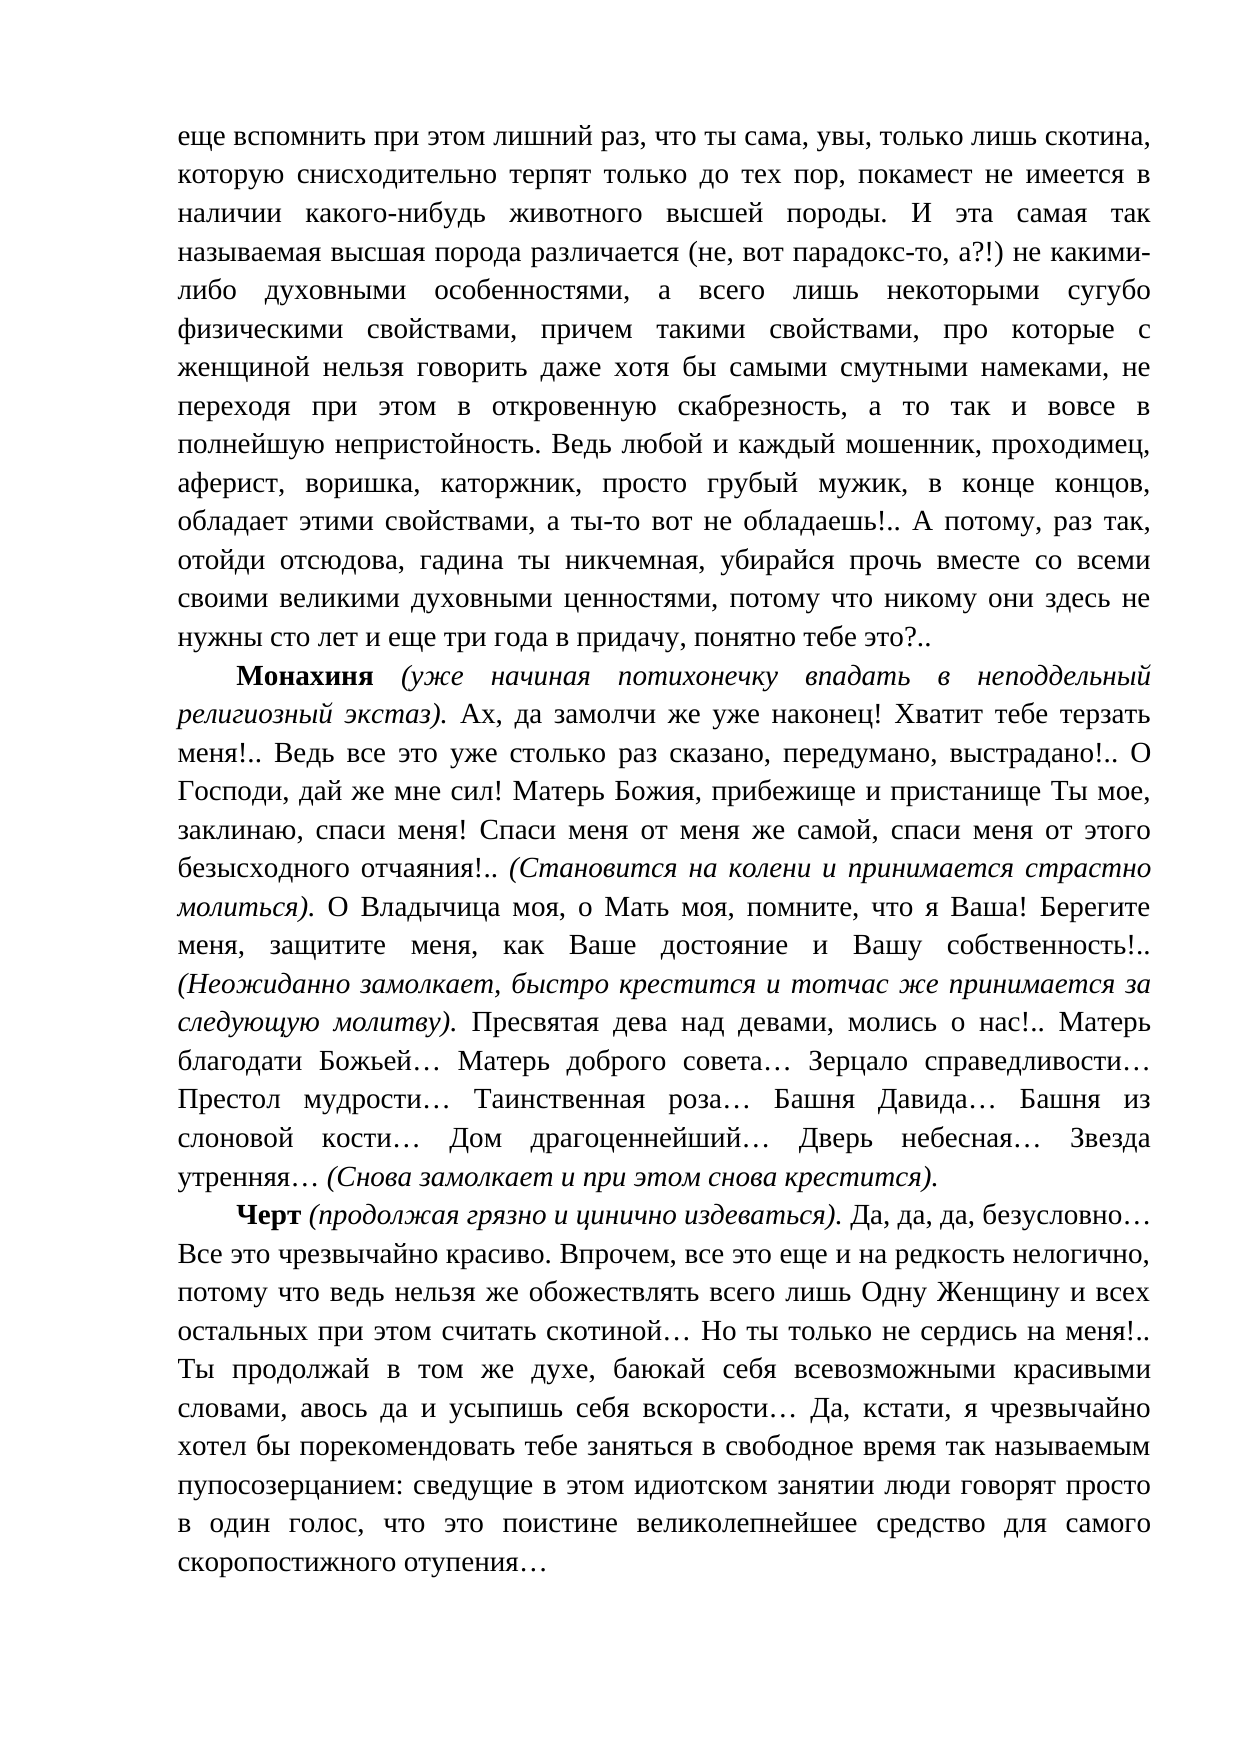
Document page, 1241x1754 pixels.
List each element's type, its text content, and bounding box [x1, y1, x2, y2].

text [177, 118, 1152, 653]
text Монахиня (уже начиная потихонечку впадать в неподдельный религиозный экстаз). Ах, да замолчи же уже наконец! Хватит тебе терзать меня!.. Ведь все это уже столько раз сказано, передумано, выстрадано!.. О Господи, дай же мне сил! Матерь Божия, прибежище и пристанище Ты мое, заклинаю, спаси меня! Спаси меня от меня же самой, спаси меня от этого безысходного отчаяния!.. (Становится на колени и принимается страстно молиться). О Владычица моя, о Мать моя, помните, что я Ваша! Берегите меня, защитите меня, как Ваше достояние и Вашу собственность!.. (Неожиданно замолкает, быстро крестится и тотчас же принимается за следующую молитву). Пресвятая дева над девами, молись о нас!.. Матерь благодати Божьей… Матерь доброго совета… Зерцало справедливости… Престол мудрости… Таинственная роза… Башня Давида… Башня из слоновой кости… Дом драгоценнейший… Дверь небесная… Звезда утренняя… (Снова замолкает и при этом снова крестится). [177, 658, 1152, 1192]
text Черт (продолжая грязно и цинично издеваться). Да, да, да, безусловно… Все это чрезвычайно красиво. Впрочем, все это еще и на редкость нелогично, потому что ведь нельзя же обожествлять всего лишь Одну Женщину и всех остальных при этом считать скотиной… Но ты только не сердись на меня!.. Ты продолжай в том же духе, баюкай себя всевозможными красивыми словами, авось да и усыпишь себя вскорости… Да, кстати, я чрезвычайно хотел бы порекомендовать тебе заняться в свободное время так называемым пупосозерцанием: сведущие в этом идиотском занятии люди говорят просто в один голос, что это поистине великолепнейшее средство для самого скоропостижного отупения… [177, 1197, 1152, 1578]
